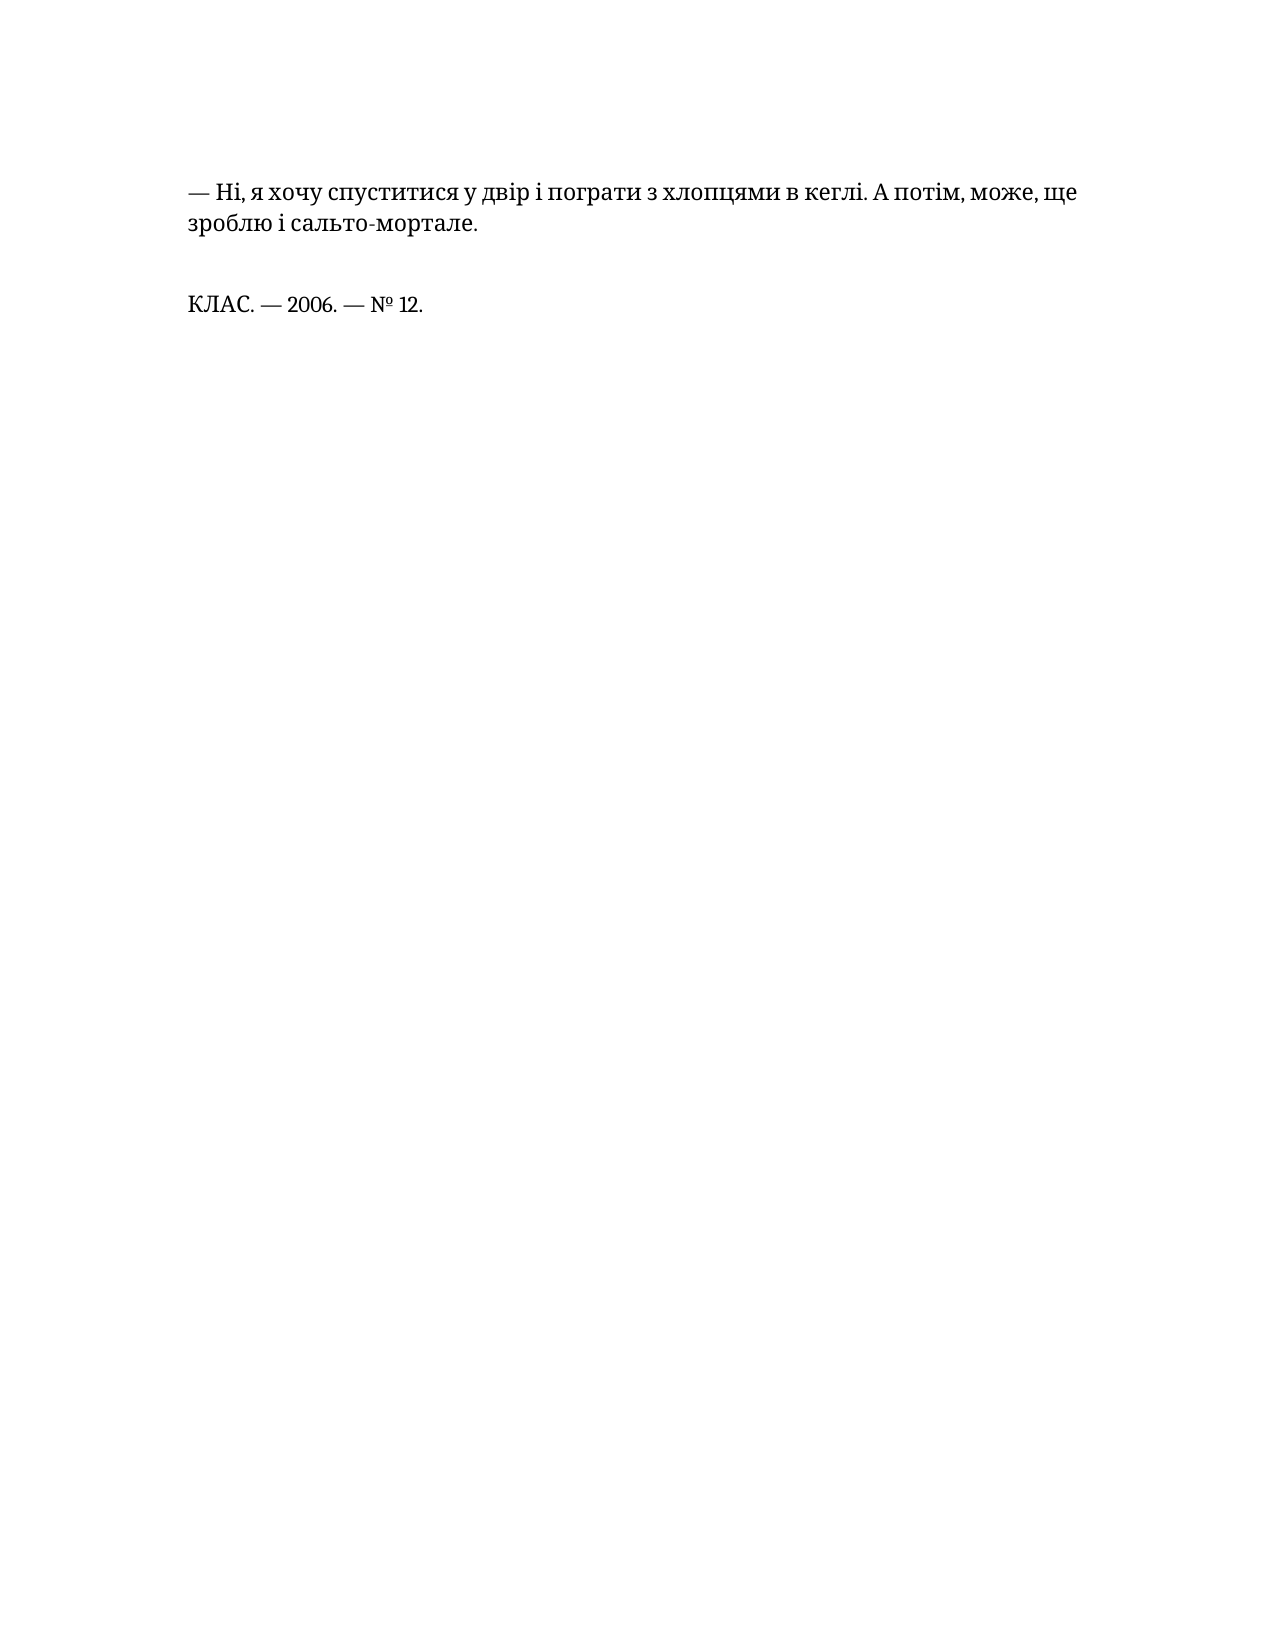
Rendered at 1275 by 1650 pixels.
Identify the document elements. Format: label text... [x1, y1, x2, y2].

text КЛАС. — 2006. — № 12. [187, 261, 1087, 318]
text — Ні, я хочу спуститися у двір і пограти з хлопцями в кеглі. А потім, може, ще зроблю і сальто-мортале. [187, 150, 1087, 237]
